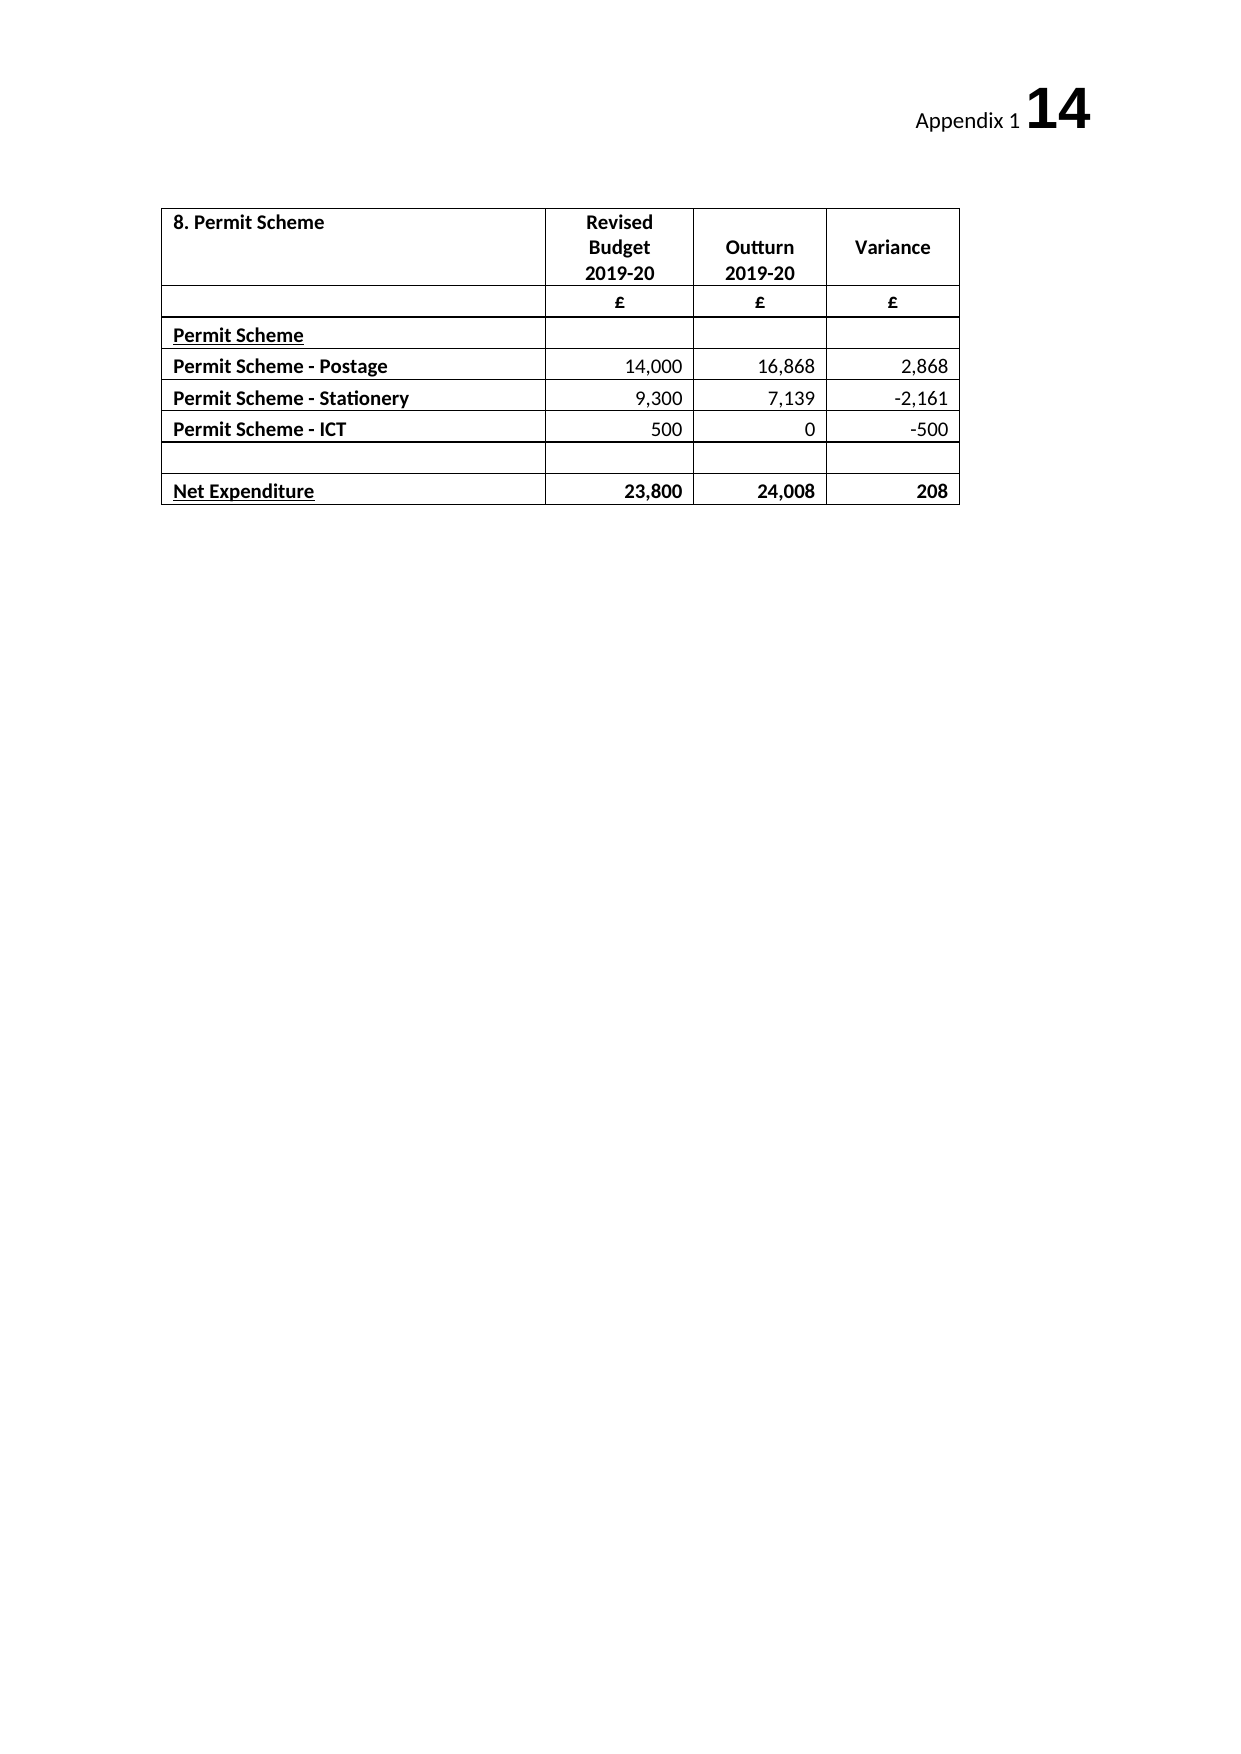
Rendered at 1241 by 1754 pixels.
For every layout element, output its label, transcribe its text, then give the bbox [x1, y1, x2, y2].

table_cell Permit Scheme - ICT [162, 411, 545, 441]
table_cell Permit Scheme - Stationery [162, 380, 545, 410]
table_cell 9,300 [546, 380, 693, 410]
table_header Outturn 2019-20 [694, 209, 826, 285]
table_cell [694, 318, 826, 348]
table_cell Permit Scheme [162, 318, 545, 348]
table_cell [546, 443, 693, 473]
table_header Variance [827, 209, 959, 285]
table_header 8. Permit Scheme [162, 209, 545, 285]
table_cell 16,868 [694, 349, 826, 379]
table_cell 24,008 [694, 474, 826, 504]
table_cell 2,868 [827, 349, 959, 379]
table_cell £ [694, 286, 826, 316]
table_cell 14,000 [546, 349, 693, 379]
table_cell £ [827, 286, 959, 316]
table_cell [162, 286, 545, 316]
table_cell 0 [694, 411, 826, 441]
table_header Revised Budget 2019-20 [546, 209, 693, 285]
table_cell [546, 318, 693, 348]
table_cell Net Expenditure [162, 474, 545, 504]
table_cell -2,161 [827, 380, 959, 410]
table_cell [827, 443, 959, 473]
table_cell Permit Scheme - Postage [162, 349, 545, 379]
table_cell 23,800 [546, 474, 693, 504]
table_cell £ [546, 286, 693, 316]
table_cell [827, 318, 959, 348]
table_cell 7,139 [694, 380, 826, 410]
table_cell 208 [827, 474, 959, 504]
table_cell [694, 443, 826, 473]
table_cell [162, 443, 545, 473]
table_cell -500 [827, 411, 959, 441]
table_cell 500 [546, 411, 693, 441]
